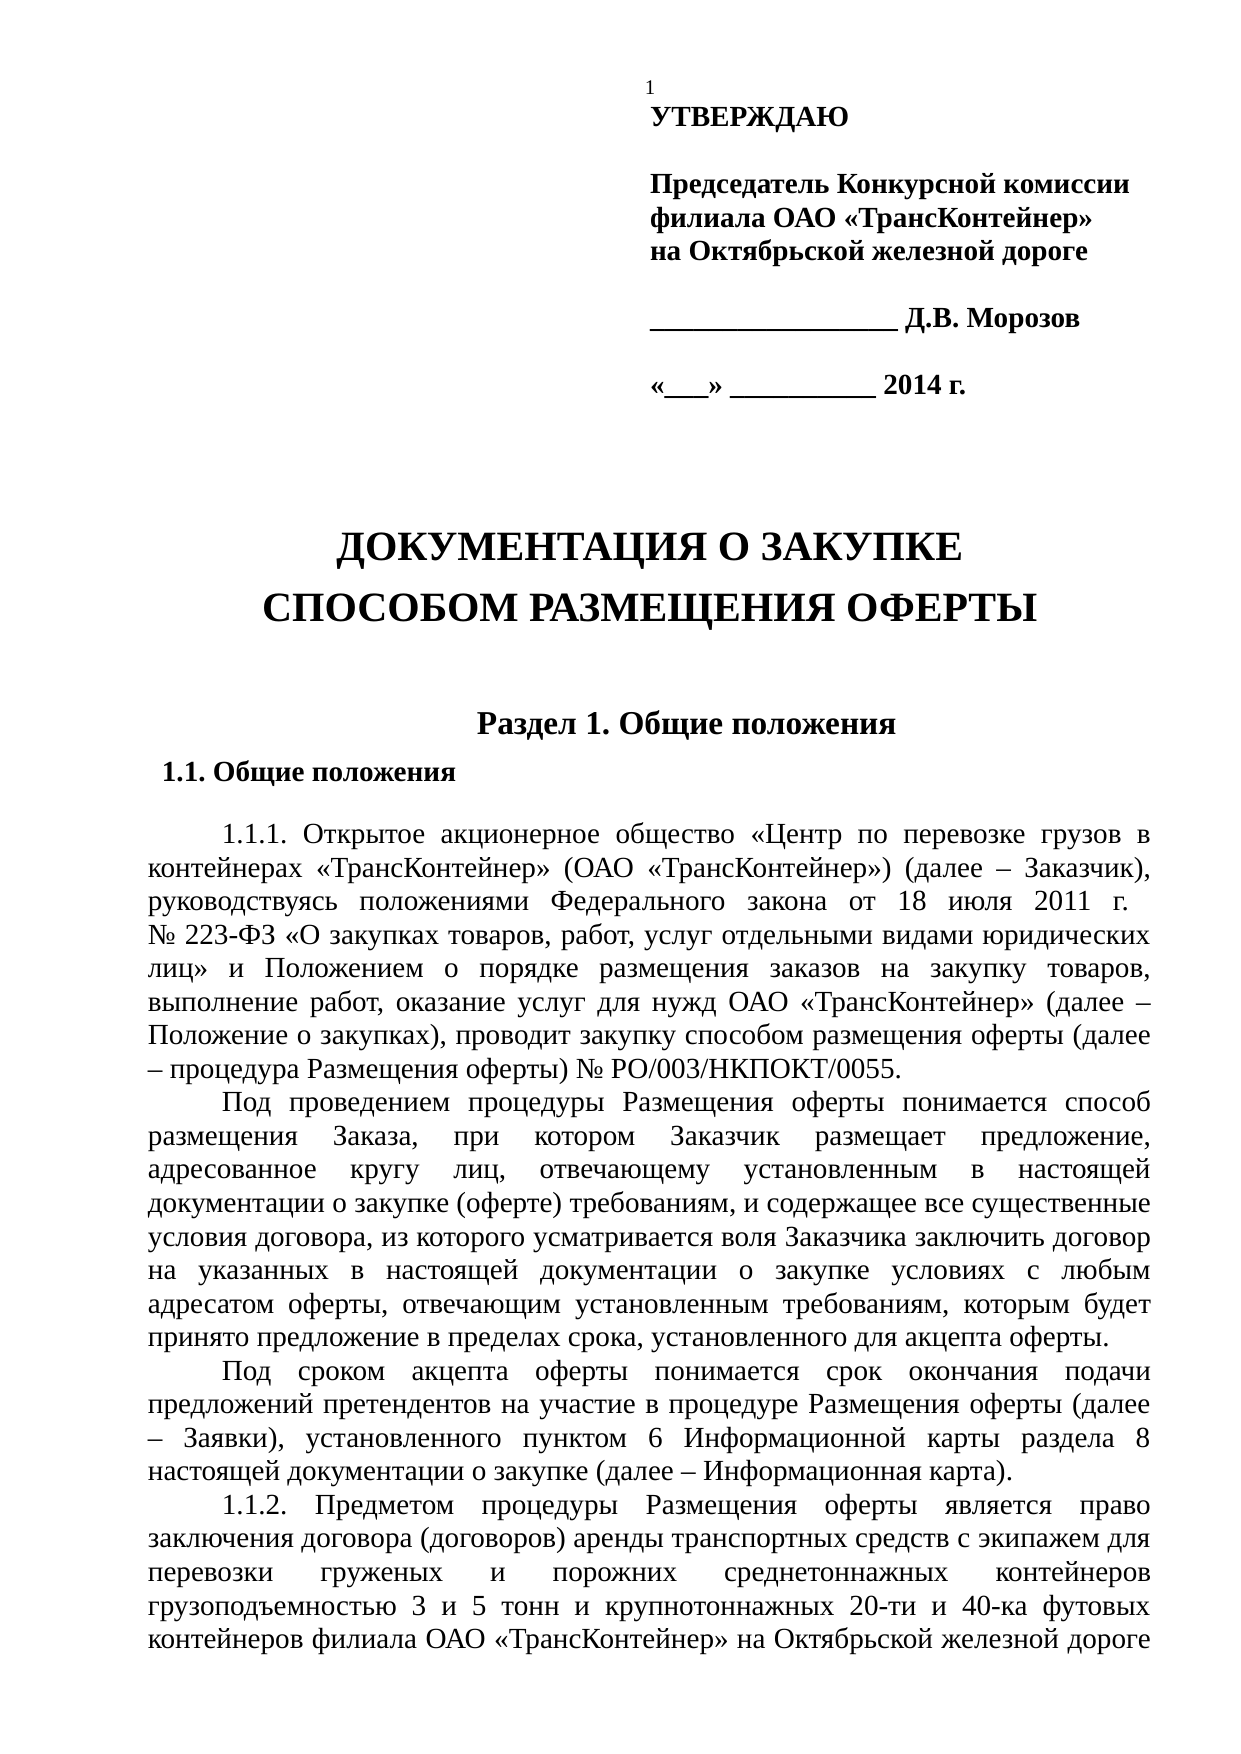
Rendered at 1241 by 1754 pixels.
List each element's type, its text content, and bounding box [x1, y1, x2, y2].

text УТВЕРЖДАЮ [650, 99, 1152, 133]
text на Октябрьской железной дороге [650, 233, 1152, 267]
text Раздел 1. Общие положения [148, 703, 1152, 741]
text _________________ Д.В. Морозов [650, 300, 1152, 334]
text Под проведением процедуры Размещения оферты понимается способ размещения Заказа, при котором Заказчик размещает предложение, адресованное кругу лиц, отвечающему установленным в настоящей документации о закупке (оферте) требованиям, и содержащее все существенные условия договора, из которого усматривается воля Заказчика заключить договор на указанных в настоящей документации о закупке условиях с любым адресатом оферты, отвечающим установленным требованиям, которым будет принято предложение в пределах срока, установленного для акцепта оферты. [148, 1084, 1152, 1353]
text «___» __________ 2014 г. [650, 367, 1152, 401]
text СПОСОБОМ РАЗМЕЩЕНИЯ ОФЕРТЫ [148, 582, 1152, 630]
text Под сроком акцепта оферты понимается срок окончания подачи предложений претендентов на участие в процедуре Размещения оферты (далее – Заявки), установленного пунктом 6 Информационной карты раздела 8 настоящей документации о закупке (далее – Информационная карта). [148, 1353, 1152, 1487]
text Председатель Конкурсной комиссии филиала ОАО «ТрансКонтейнер» [650, 166, 1152, 233]
subtitle 1.1. Общие положения [162, 754, 1152, 787]
text 1.1.1. Открытое акционерное общество «Центр по перевозке грузов в контейнерах «ТрансКонтейнер» (ОАО «ТрансКонтейнер») (далее – Заказчик), руководствуясь положениями Федерального закона от 18 июля 2011 г. № 223-ФЗ «О закупках товаров, работ, услуг отдельными видами юридических лиц» и Положением о порядке размещения заказов на закупку товаров, выполнение работ, оказание услуг для нужд ОАО «ТрансКонтейнер» (далее – Положение о закупках), проводит закупку способом размещения оферты (далее – процедура Размещения оферты) № РО/003/НКПОКТ/0055. [148, 816, 1152, 1084]
text ДОКУМЕНТАЦИЯ О ЗАКУПКЕ [148, 522, 1152, 570]
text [148, 1487, 1152, 1655]
